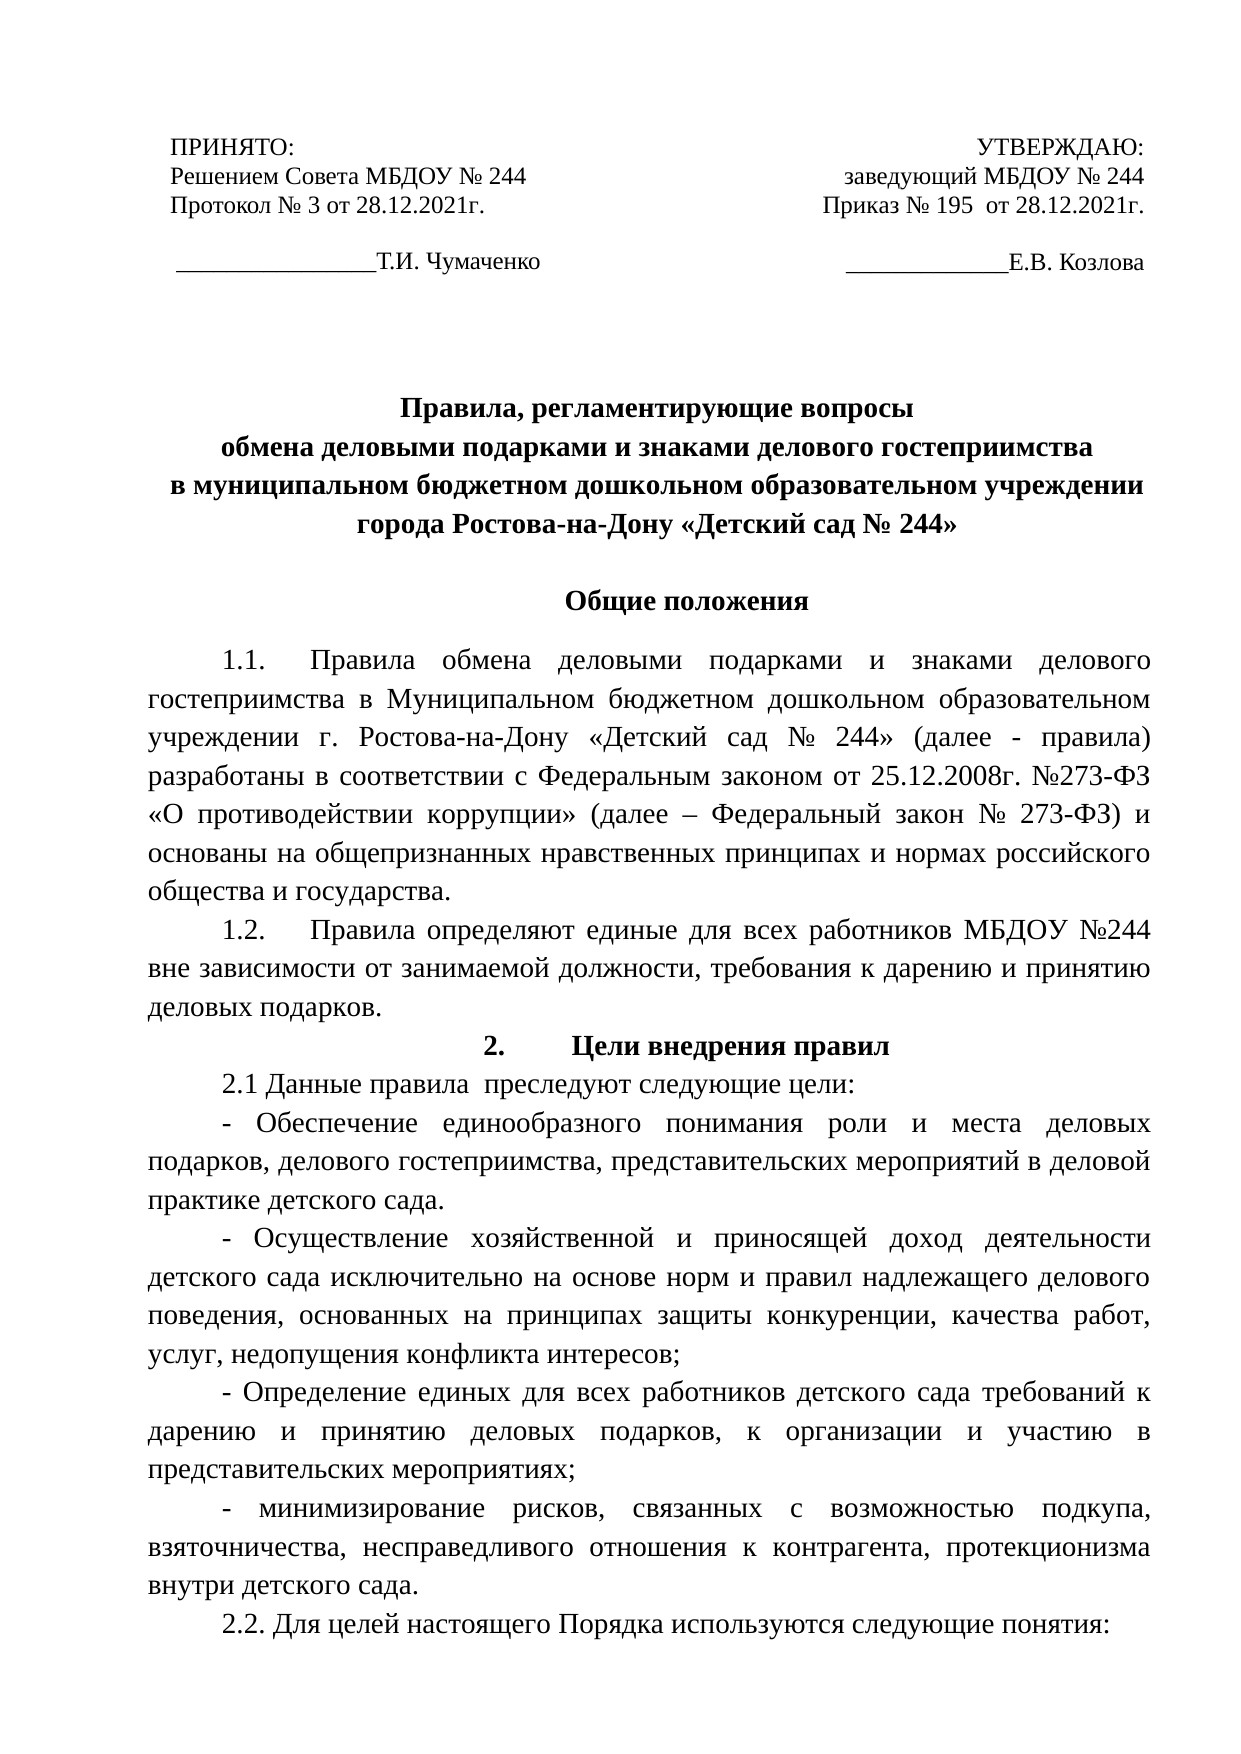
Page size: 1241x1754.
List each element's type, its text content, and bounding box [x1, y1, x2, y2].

text города Ростова-на-Дону «Детский сад № 244» [162, 506, 1152, 539]
table_header ПРИНЯТО: Решением Совета МБДОУ № 244 Протокол № 3 от 28.12.2021г. ________________Т.И. Чумаченко [159, 104, 657, 361]
list - минимизирование рисков, связанных с возможностью подкупа, взяточничества, несправедливого отношения к контрагента, протекционизма внутри детского сада. [148, 1490, 1152, 1601]
text Общие положения [148, 583, 1152, 616]
list 2.1 Данные правила преследуют следующие цели: [148, 1066, 1152, 1100]
text Правила, регламентирующие вопросы [162, 390, 1152, 424]
list Правила определяют единые для всех работников МБДОУ №244 вне зависимости от занимаемой должности, требования к дарению и принятию деловых подарков. [148, 912, 1152, 1023]
list 2.2. Для целей настоящего Порядка используются следующие понятия: [148, 1606, 1152, 1639]
table_header УТВЕРЖДАЮ: заведующий МБДОУ № 244 Приказ № 195 от 28.12.2021г. _____________Е.В. Козлова [657, 104, 1156, 361]
list Цели внедрения правил [148, 1028, 1152, 1061]
text в муниципальном бюджетном дошкольном образовательном учреждении [162, 467, 1152, 501]
list - Обеспечение единообразного понимания роли и места деловых подарков, делового гостеприимства, представительских мероприятий в деловой практике детского сада. [148, 1105, 1152, 1215]
list - Определение единых для всех работников детского сада требований к дарению и принятию деловых подарков, к организации и участию в представительских мероприятиях; [148, 1374, 1152, 1485]
list - Осуществление хозяйственной и приносящей доход деятельности детского сада исключительно на основе норм и правил надлежащего делового поведения, основанных на принципах защиты конкуренции, качества работ, услуг, недопущения конфликта интересов; [148, 1220, 1152, 1369]
text обмена деловыми подарками и знаками делового гостеприимства [162, 429, 1152, 462]
list Правила обмена деловыми подарками и знаками делового гостеприимства в Муниципальном бюджетном дошкольном образовательном учреждении г. Ростова-на-Дону «Детский сад № 244» (далее - правила) разработаны в соответствии с Федеральным законом от 25.12.2008г. №273-ФЗ «О противодействии коррупции» (далее – Федеральный закон № 273-ФЗ) и основаны на общепризнанных нравственных принципах и нормах российского общества и государства. [148, 642, 1152, 907]
